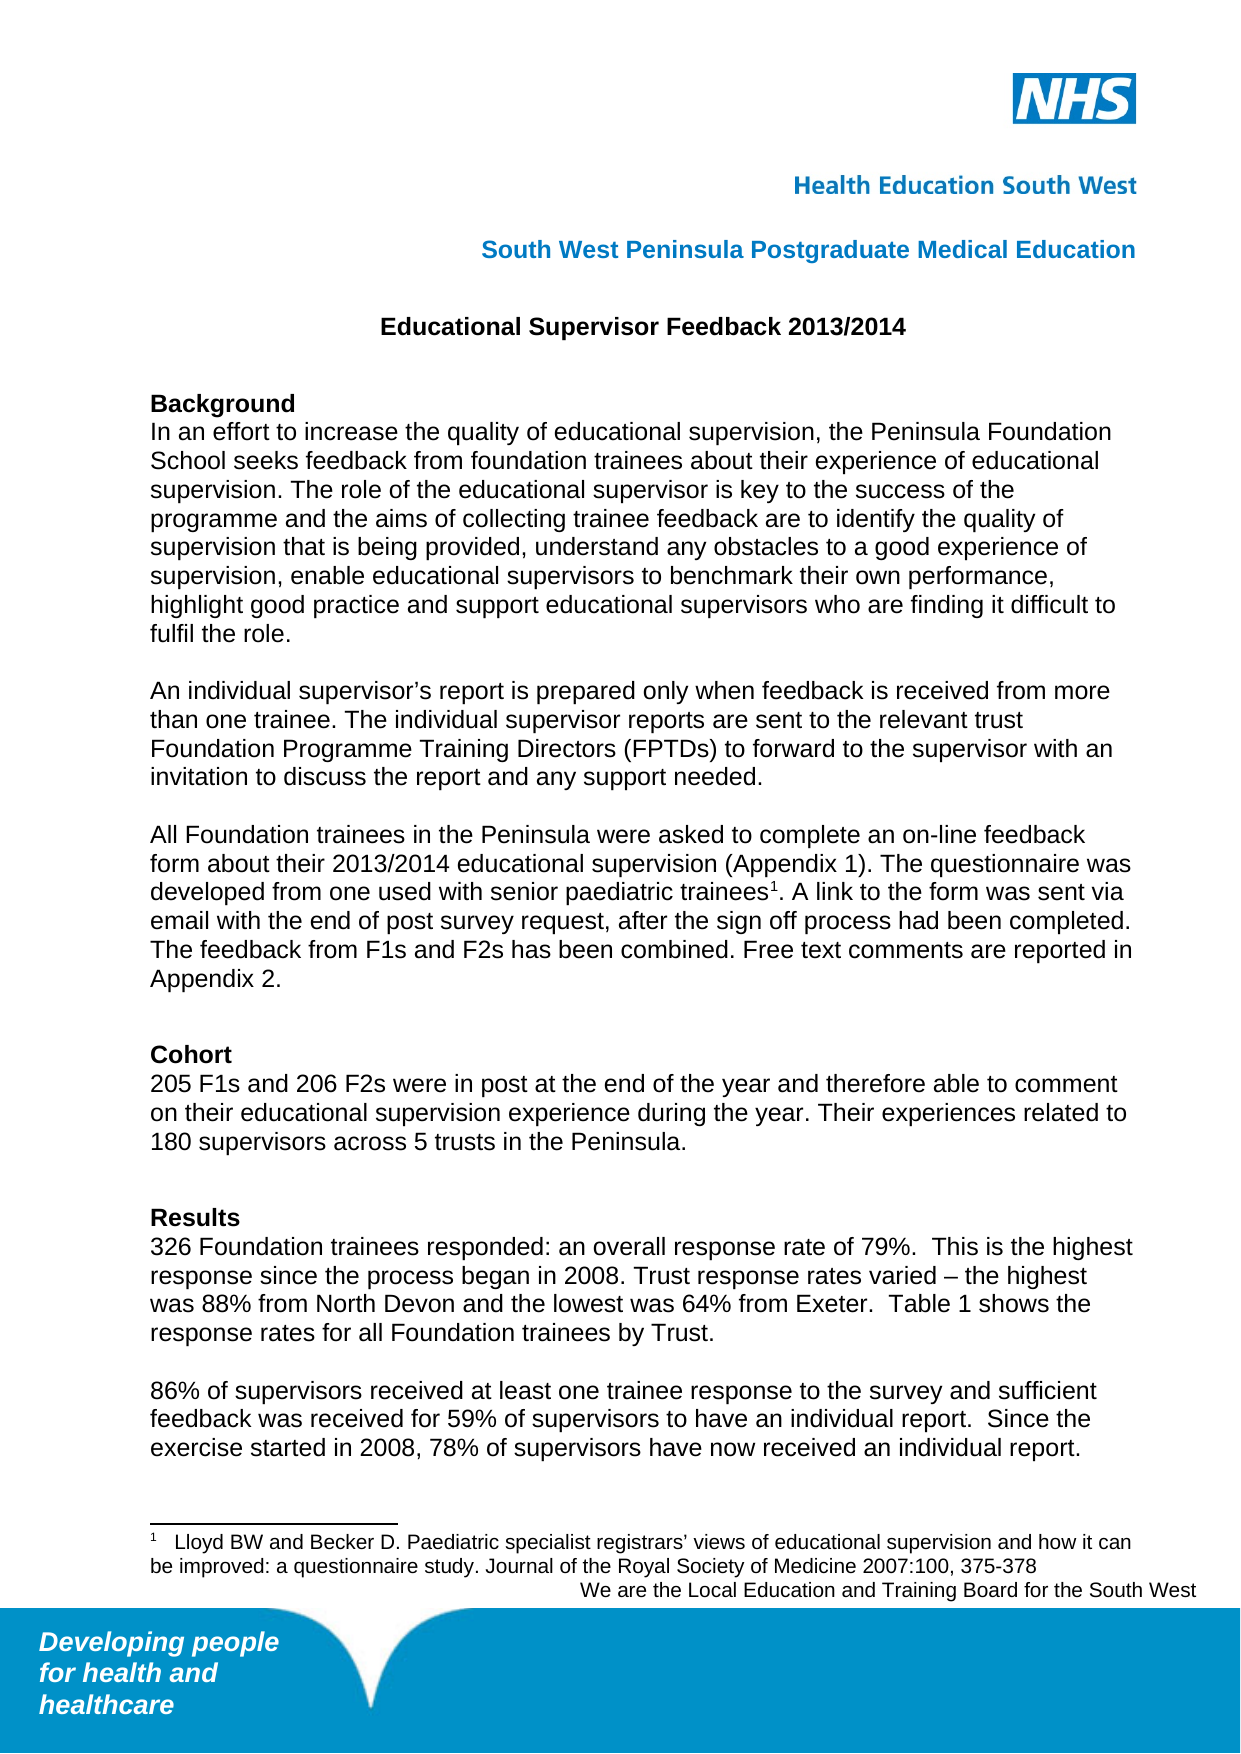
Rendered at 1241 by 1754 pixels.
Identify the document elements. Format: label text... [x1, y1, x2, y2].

text 326 Foundation trainees responded: an overall response rate of 79%. This is the highest response since the process began in 2008. Trust response rates varied – the highest was 88% from North Devon and the lowest was 64% from Exeter. Table 1 shows the response rates for all Foundation trainees by Trust. [150, 1232, 1137, 1347]
picture [269, 1608, 471, 1708]
text Background [150, 389, 1137, 417]
text Cohort [150, 1040, 1137, 1069]
picture [795, 73, 1137, 194]
text 86% of supervisors received at least one trainee response to the survey and sufficient feedback was received for 59% of supervisors to have an individual report. Since the exercise started in 2008, 78% of supervisors have now received an individual report. [150, 1376, 1137, 1462]
text Results [150, 1203, 1137, 1232]
text Educational Supervisor Feedback 2013/2014 [150, 312, 1137, 341]
text South West Peninsula Postgraduate Medical Education [150, 235, 1137, 264]
text In an effort to increase the quality of educational supervision, the Peninsula Foundation School seeks feedback from foundation trainees about their experience of educational supervision. The role of the educational supervisor is key to the success of the programme and the aims of collecting trainee feedback are to identify the quality of supervision that is being provided, understand any obstacles to a good experience of supervision, enable educational supervisors to benchmark their own performance, highlight good practice and support educational supervisors who are finding it difficult to fulfil the role. [150, 417, 1137, 647]
text An individual supervisor’s report is prepared only when feedback is received from more than one trainee. The individual supervisor reports are sent to the relevant trust Foundation Programme Training Directors (FPTDs) to forward to the supervisor with an invitation to discuss the report and any support needed. [150, 676, 1137, 791]
text 205 F1s and 206 F2s were in post at the end of the year and therefore able to comment on their educational supervision experience during the year. Their experiences related to 180 supervisors across 5 trusts in the Peninsula. [150, 1069, 1137, 1155]
text All Foundation trainees in the Peninsula were asked to complete an on-line feedback form about their 2013/2014 educational supervision (Appendix 1). The questionnaire was developed from one used with senior paediatric trainees. A link to the form was sent via email with the end of post survey request, after the sign off process had been completed. The feedback from F1s and F2s has been combined. Free text comments are reported in Appendix 2. [150, 820, 1137, 992]
